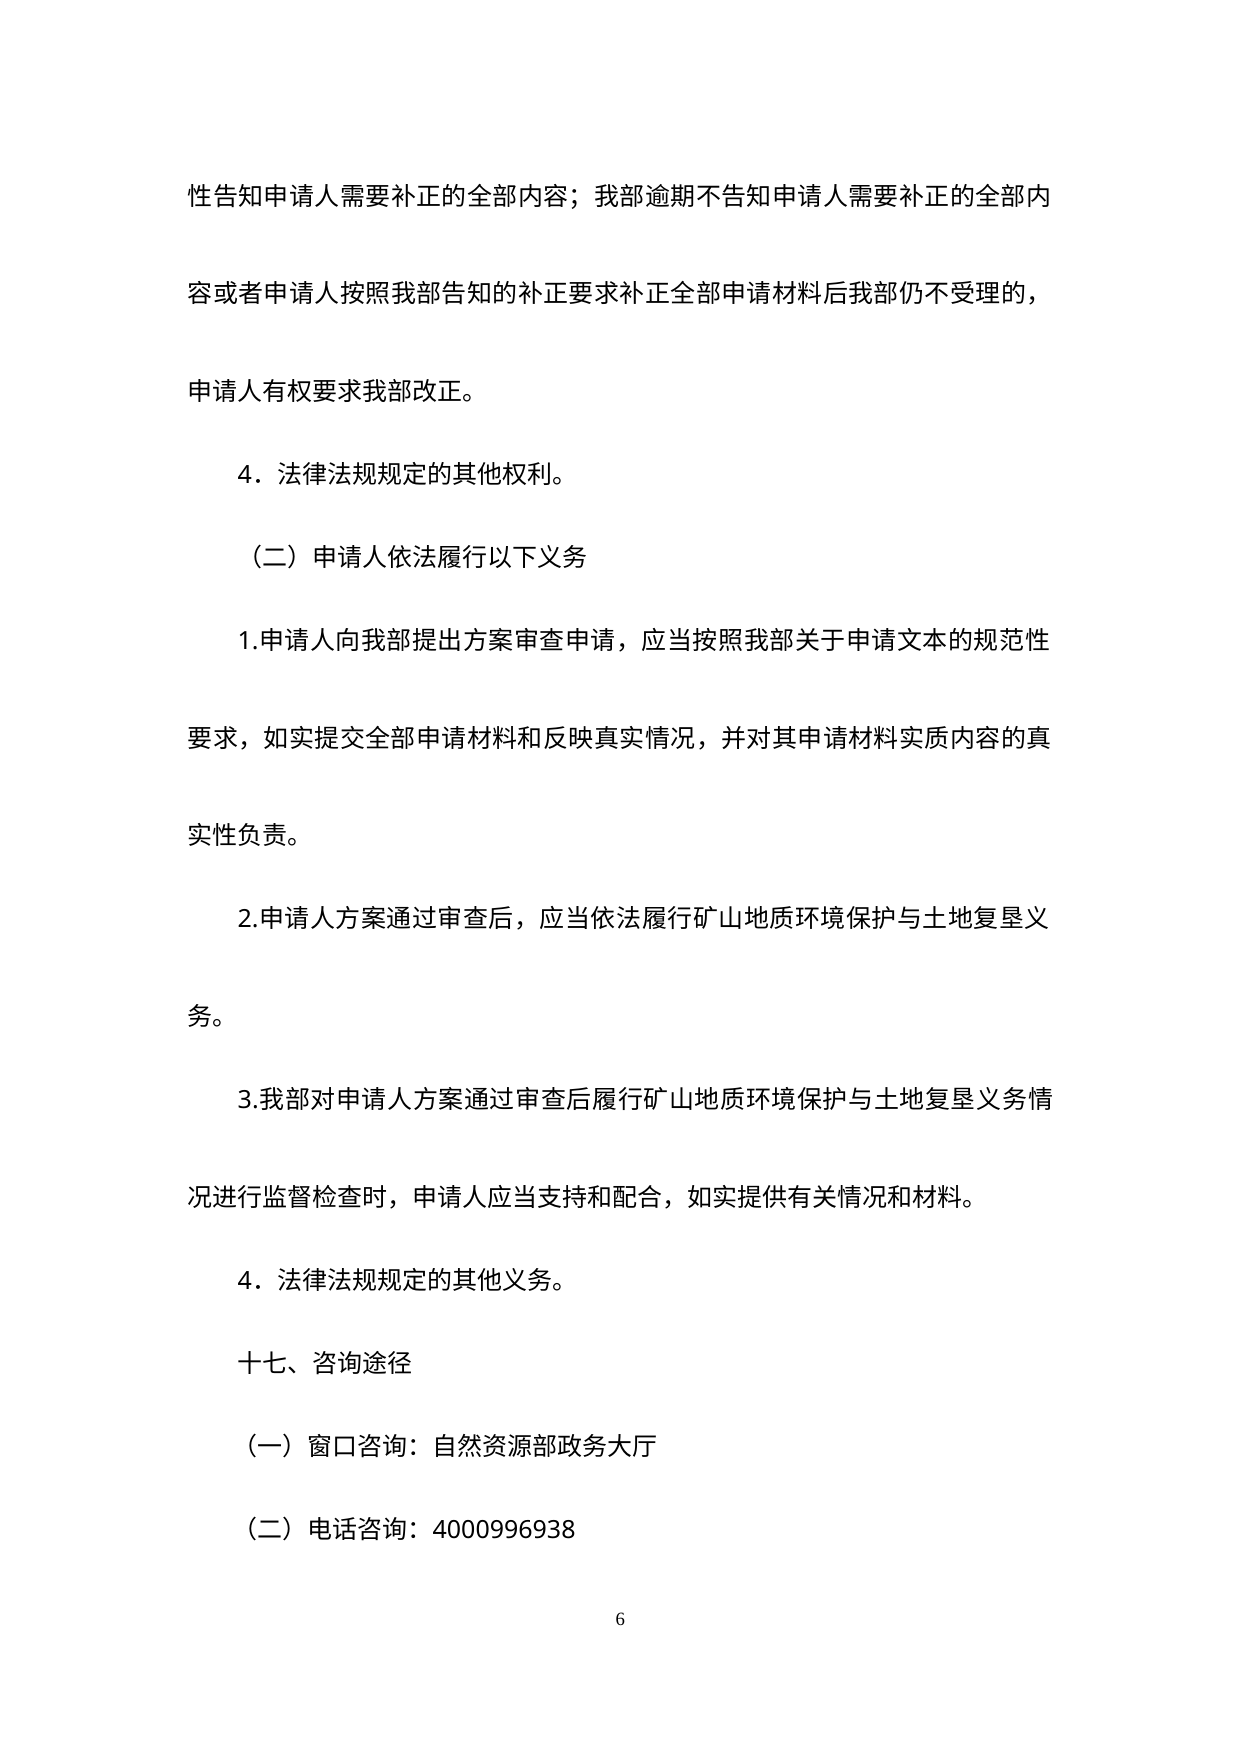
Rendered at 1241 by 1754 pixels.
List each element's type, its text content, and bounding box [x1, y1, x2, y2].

text 3.我部对申请人方案通过审查后履行矿山地质环境保护与土地复垦义务情况进行监督检查时，申请人应当支持和配合，如实提供有关情况和材料。 [187, 1065, 1053, 1228]
text 4．法律法规规定的其他权利。 [187, 440, 1053, 505]
text （一）窗口咨询：自然资源部政务大厅 [187, 1412, 1053, 1477]
text 1.申请人向我部提出方案审查申请，应当按照我部关于申请文本的规范性要求，如实提交全部申请材料和反映真实情况，并对其申请材料实质内容的真实性负责。 [187, 606, 1053, 866]
text 4．法律法规规定的其他义务。 [187, 1246, 1053, 1311]
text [187, 162, 1053, 422]
text 十七、咨询途径 [187, 1329, 1053, 1394]
text 2.申请人方案通过审查后，应当依法履行矿山地质环境保护与土地复垦义务。 [187, 884, 1053, 1047]
text （二）电话咨询：4000996938 [187, 1495, 1053, 1560]
text （二）申请人依法履行以下义务 [187, 523, 1053, 588]
